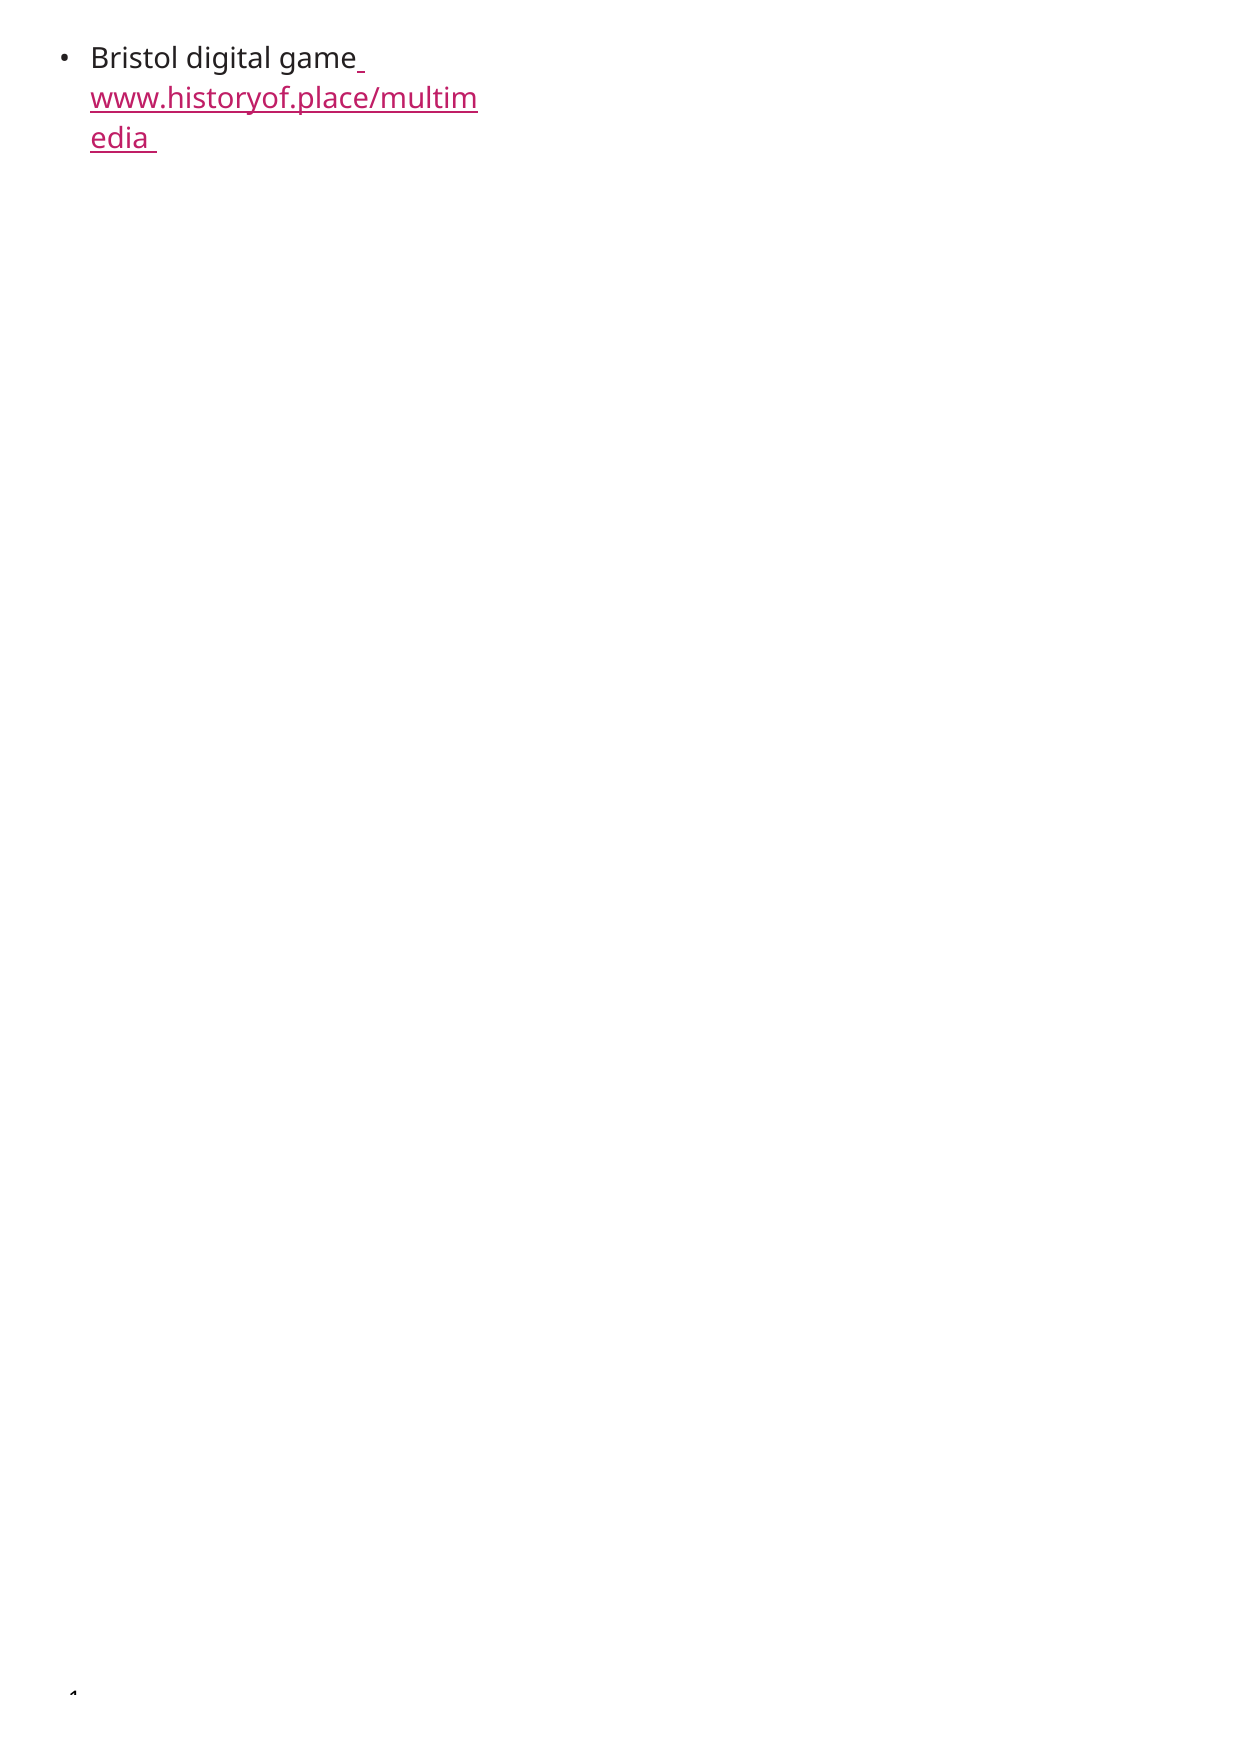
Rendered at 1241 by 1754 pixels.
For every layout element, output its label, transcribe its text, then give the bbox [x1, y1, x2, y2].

list Bristol digital game www.historyof.place/multimedia [59, 37, 479, 157]
